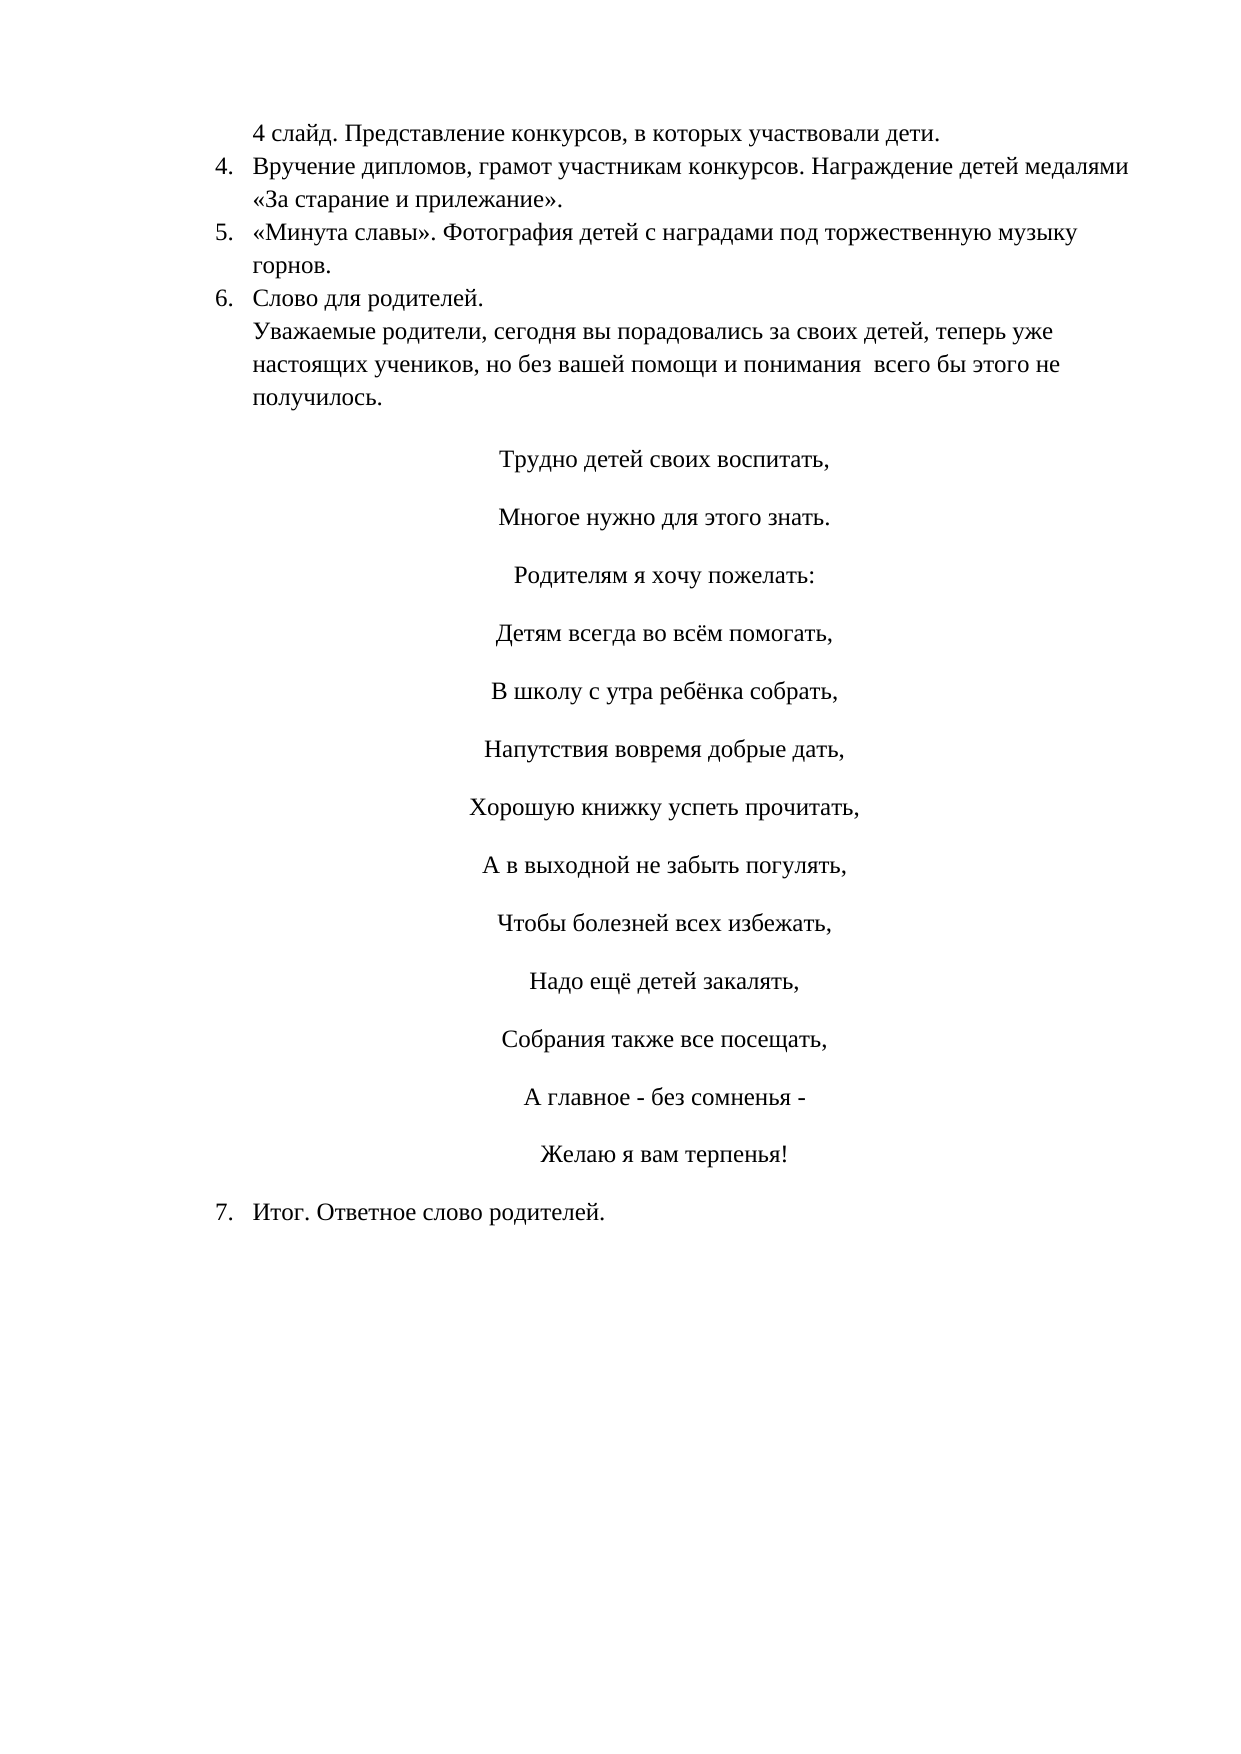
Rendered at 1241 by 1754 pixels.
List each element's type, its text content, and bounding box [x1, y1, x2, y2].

text Собрания также все посещать, [177, 1024, 1152, 1052]
list Итог. Ответное слово родителей. [215, 1197, 1152, 1226]
text Хорошую книжку успеть прочитать, [177, 792, 1152, 821]
text Многое нужно для этого знать. [177, 502, 1152, 531]
text Чтобы болезней всех избежать, [177, 908, 1152, 937]
text В школу с утра ребёнка собрать, [177, 676, 1152, 705]
text Напутствия вовремя добрые дать, [177, 734, 1152, 763]
list 4 слайд. Представление конкурсов, в которых участвовали дети. [252, 118, 1152, 147]
text Детям всегда во всём помогать, [177, 618, 1152, 647]
text Родителям я хочу пожелать: [177, 560, 1152, 589]
list «Минута славы». Фотография детей с наградами под торжественную музыку горнов. [215, 217, 1152, 279]
list Вручение дипломов, грамот участникам конкурсов. Награждение детей медалями «За старание и прилежание». [215, 151, 1152, 213]
text Трудно детей своих воспитать, [177, 444, 1152, 473]
list Уважаемые родители, сегодня вы порадовались за своих детей, теперь уже настоящих учеников, но без вашей помощи и понимания всего бы этого не получилось. [252, 316, 1152, 411]
text А главное - без сомненья - [177, 1082, 1152, 1110]
text А в выходной не забыть погулять, [177, 850, 1152, 879]
text Желаю я вам терпенья! [177, 1139, 1152, 1168]
list Слово для родителей. [215, 283, 1152, 312]
text Надо ещё детей закалять, [177, 966, 1152, 994]
